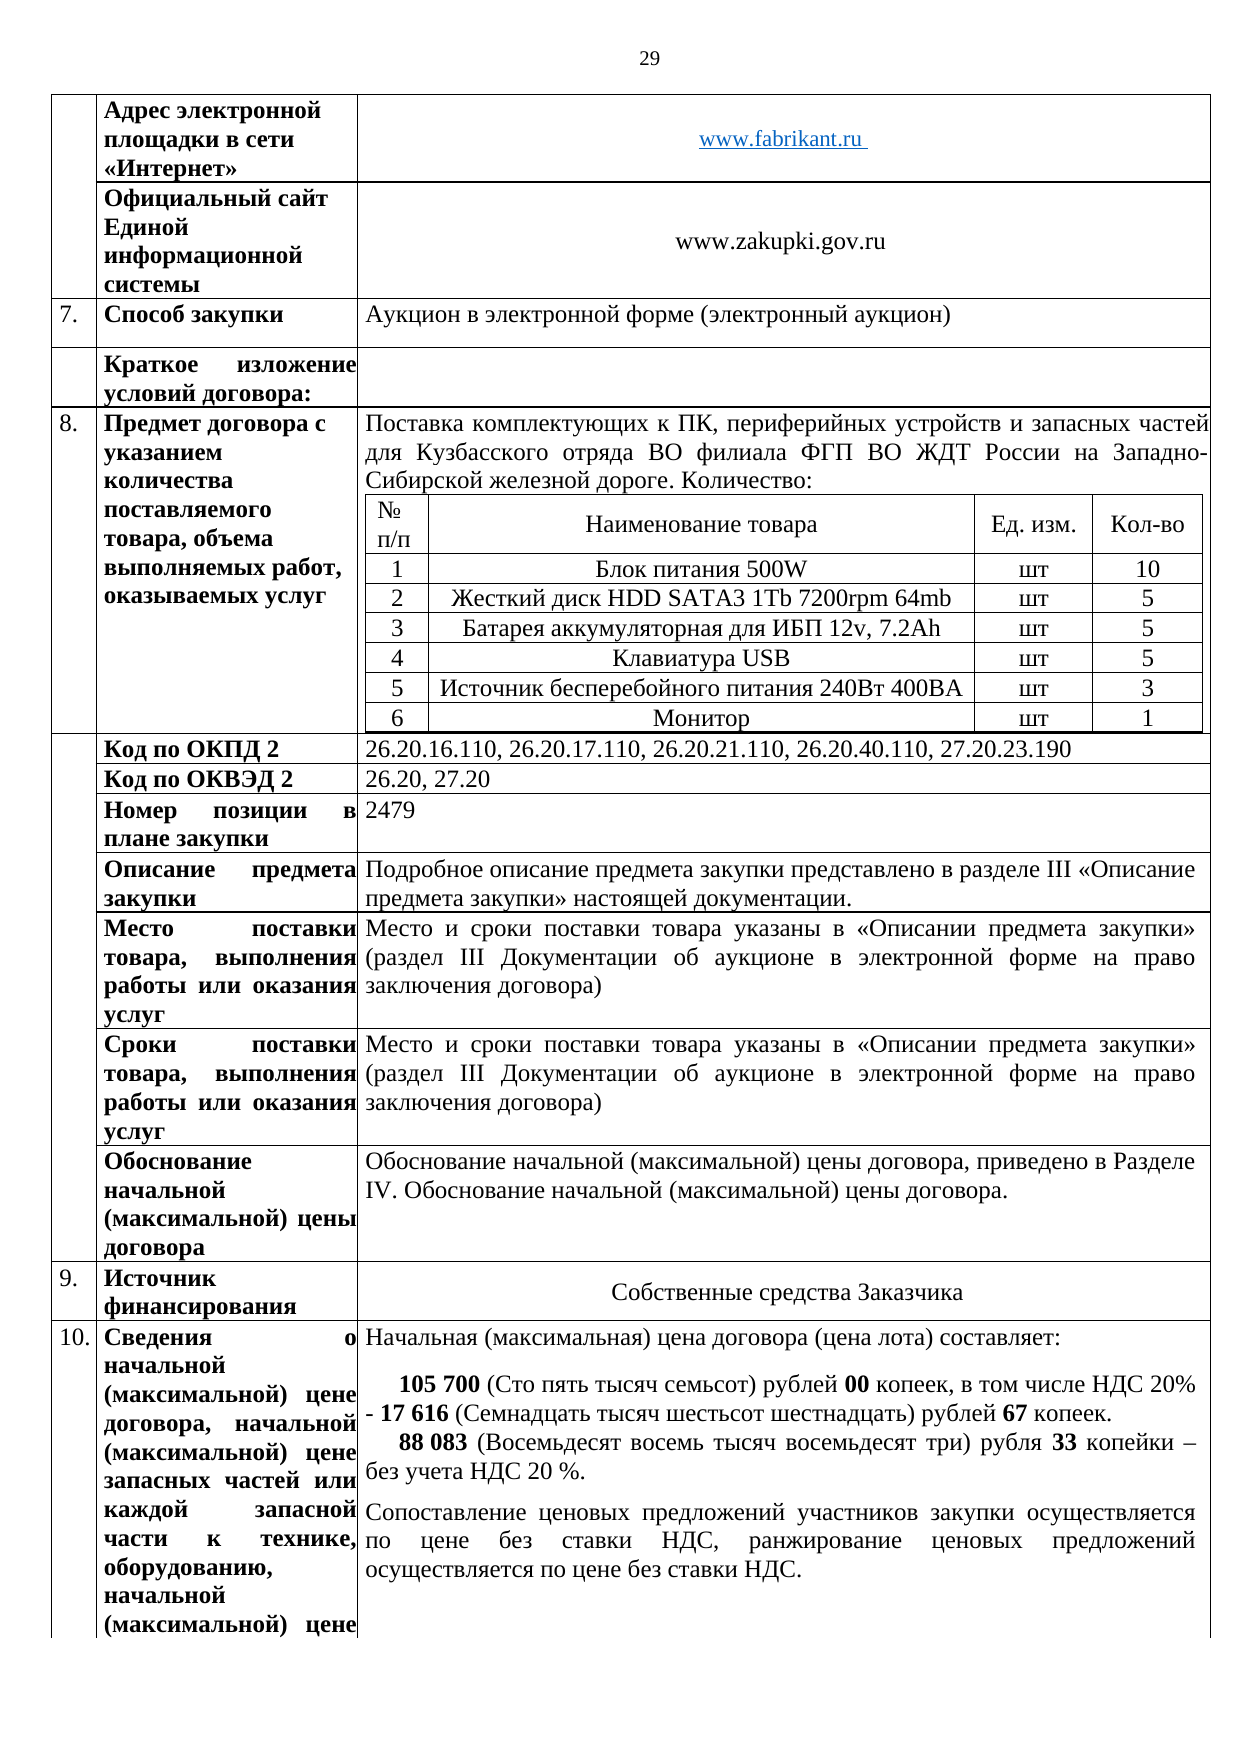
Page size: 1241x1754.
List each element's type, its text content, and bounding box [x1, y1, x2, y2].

table_cell Место поставки товара, выполнения работы или оказания услуг [97, 913, 357, 1028]
table_cell Поставка комплектующих к ПК, периферийных устройств и запасных частей для Кузбасского отряда ВО филиала ФГП ВО ЖДТ России на Западно-Сибирской железной дороге. Количество: [429, 673, 974, 702]
table_cell [52, 348, 96, 406]
table_cell Аукцион в электронной форме (электронный аукцион) [358, 299, 1210, 347]
table_cell [52, 299, 96, 347]
table_cell Код по ОКПД 2 [97, 734, 357, 763]
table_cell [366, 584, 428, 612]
table_cell Краткое изложение условий договора: [97, 348, 357, 406]
table_cell 26.20, 27.20 [358, 764, 1210, 793]
table_cell Поставка комплектующих к ПК, периферийных устройств и запасных частей для Кузбасского отряда ВО филиала ФГП ВО ЖДТ России на Западно-Сибирской железной дороге. Количество: [429, 643, 974, 672]
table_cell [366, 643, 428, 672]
table_cell [52, 408, 96, 733]
table_cell [52, 1321, 96, 1638]
table_cell 2479 [358, 794, 1210, 852]
table_cell Поставка комплектующих к ПК, периферийных устройств и запасных частей для Кузбасского отряда ВО филиала ФГП ВО ЖДТ России на Западно-Сибирской железной дороге. Количество: [429, 703, 974, 731]
table_cell 26.20.16.110, 26.20.17.110, 26.20.21.110, 26.20.40.110, 27.20.23.190 [358, 734, 1210, 763]
table_cell Номер позиции в плане закупки [97, 794, 357, 852]
table_cell Поставка комплектующих к ПК, периферийных устройств и запасных частей для Кузбасского отряда ВО филиала ФГП ВО ЖДТ России на Западно-Сибирской железной дороге. Количество: [429, 495, 974, 553]
table_cell [52, 1262, 96, 1320]
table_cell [97, 1321, 357, 1638]
table_cell www.fabrikant.ru [358, 95, 1210, 181]
table_cell Собственные средства Заказчика [358, 1262, 1210, 1320]
table_cell Место и сроки поставки товара указаны в «Описании предмета закупки» (раздел III Документации об аукционе в электронной форме на право заключения договора) [358, 913, 1210, 1028]
table_cell Сроки поставки товара, выполнения работы или оказания услуг [97, 1029, 357, 1144]
table_cell Место и сроки поставки товара указаны в «Описании предмета закупки» (раздел III Документации об аукционе в электронной форме на право заключения договора) [358, 1029, 1210, 1144]
table_cell Предмет договора с указанием количества поставляемого товара, объема выполняемых работ, оказываемых услуг [97, 408, 357, 733]
table_cell Способ закупки [97, 299, 357, 347]
table_cell [52, 734, 96, 1261]
table_cell Обоснование начальной (максимальной) цены договора [97, 1146, 357, 1261]
table_cell [52, 95, 96, 298]
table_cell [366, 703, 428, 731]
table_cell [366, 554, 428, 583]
table_cell www.zakupki.gov.ru [358, 183, 1210, 298]
table_cell Поставка комплектующих к ПК, периферийных устройств и запасных частей для Кузбасского отряда ВО филиала ФГП ВО ЖДТ России на Западно-Сибирской железной дороге. Количество: [429, 613, 974, 642]
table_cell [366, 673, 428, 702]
table_cell Поставка комплектующих к ПК, периферийных устройств и запасных частей для Кузбасского отряда ВО филиала ФГП ВО ЖДТ России на Западно-Сибирской железной дороге. Количество: [429, 554, 974, 583]
table_cell Описание предмета закупки [97, 853, 357, 911]
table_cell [358, 1321, 1210, 1638]
table_cell Поставка комплектующих к ПК, периферийных устройств и запасных частей для Кузбасского отряда ВО филиала ФГП ВО ЖДТ России на Западно-Сибирской железной дороге. Количество: [429, 584, 974, 612]
table_cell Адрес электронной площадки в сети «Интернет» [97, 95, 357, 181]
table_cell Официальный сайт Единой информационной системы [97, 183, 357, 298]
table_cell Обоснование начальной (максимальной) цены договора, приведено в Разделе IV. Обоснование начальной (максимальной) цены договора. [358, 1146, 1210, 1261]
table_cell Поставка комплектующих к ПК, периферийных устройств и запасных частей для Кузбасского отряда ВО филиала ФГП ВО ЖДТ России на Западно-Сибирской железной дороге. Количество: [668, 465, 1210, 733]
table_cell Источник финансирования [97, 1262, 357, 1320]
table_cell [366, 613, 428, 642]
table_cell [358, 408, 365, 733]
table_cell [358, 348, 1210, 406]
table_cell Подробное описание предмета закупки представлено в разделе III «Описание предмета закупки» настоящей документации. [358, 853, 1210, 911]
table_cell Код по ОКВЭД 2 [97, 764, 357, 793]
